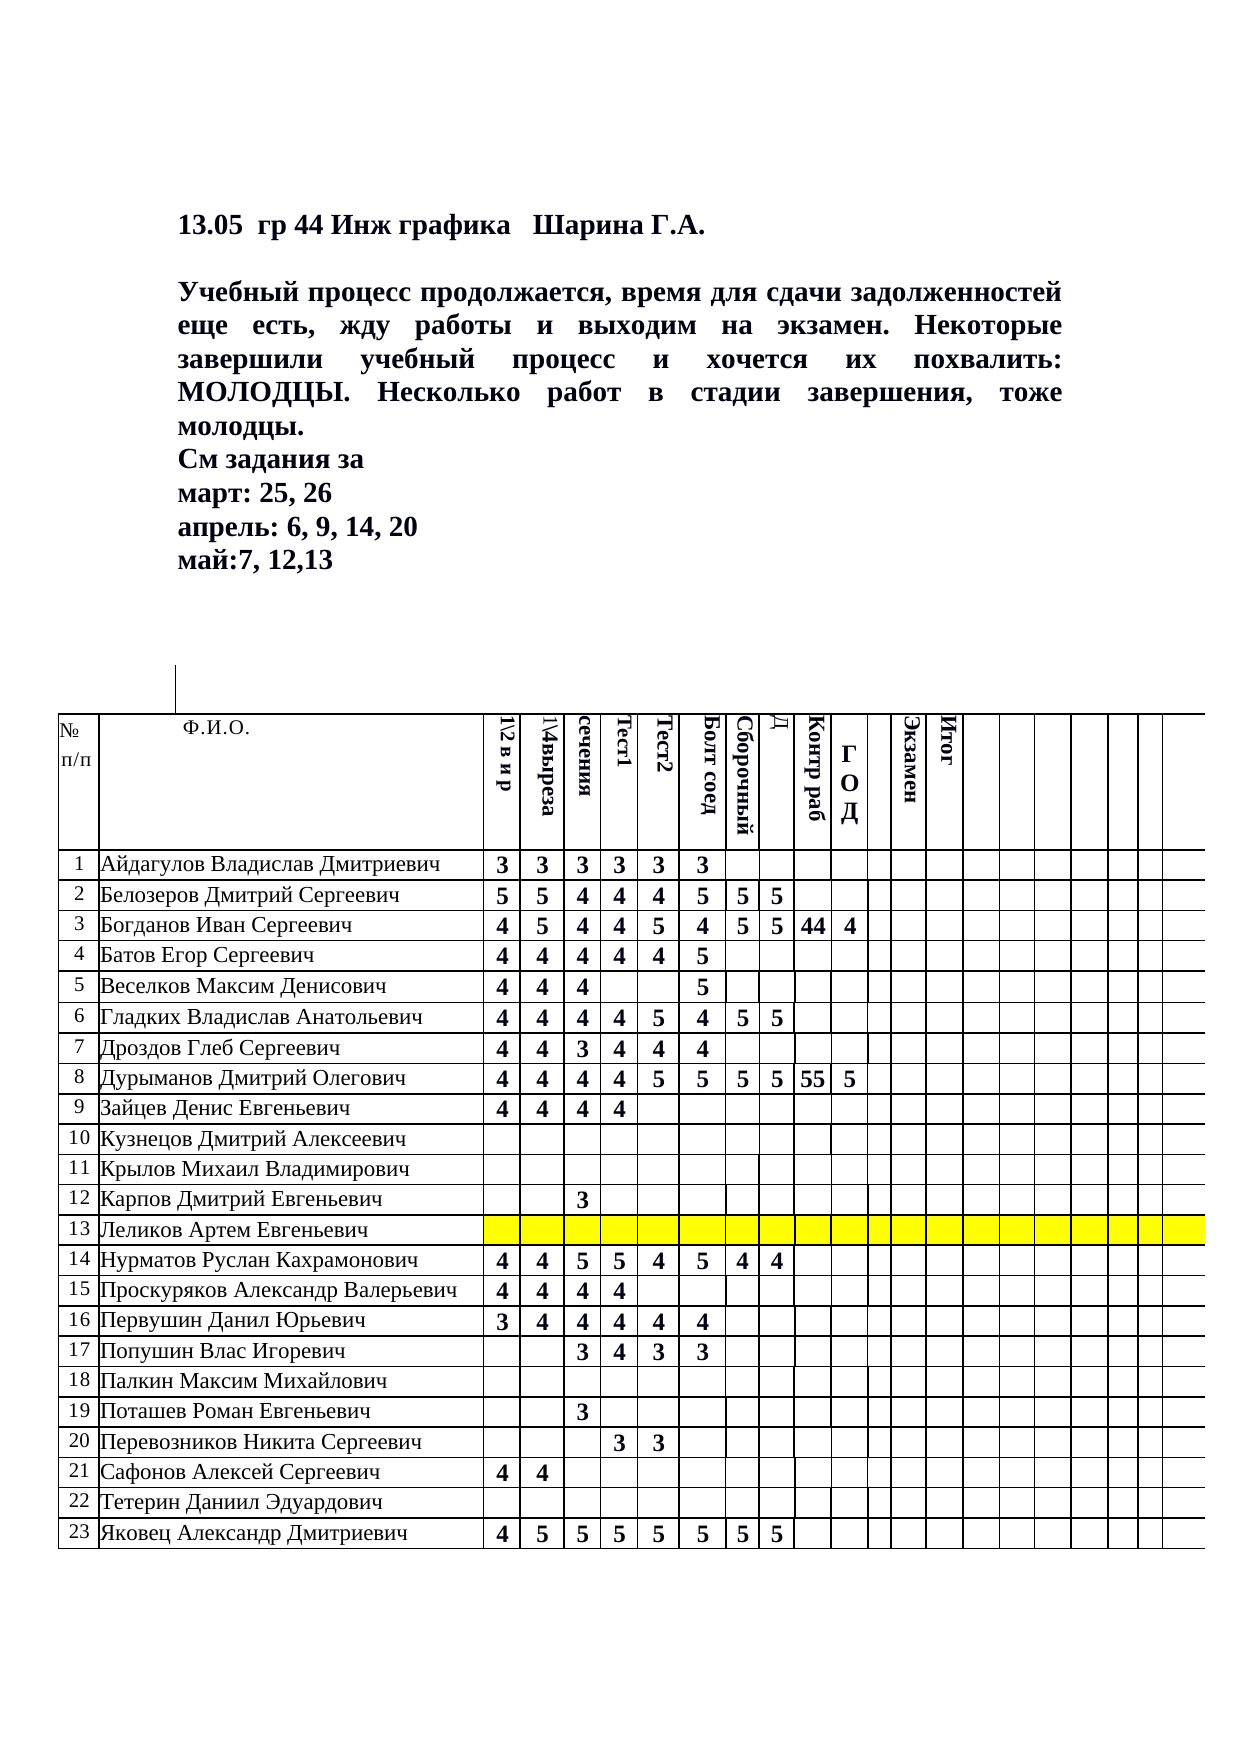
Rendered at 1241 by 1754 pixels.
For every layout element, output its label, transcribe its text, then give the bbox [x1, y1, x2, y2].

table_cell [869, 972, 890, 1002]
table_cell [1035, 1095, 1070, 1123]
table_cell [1139, 1125, 1162, 1153]
table_cell [1163, 1398, 1205, 1426]
table_cell 4 [565, 941, 600, 970]
table_cell 3 [484, 851, 519, 879]
table_cell [892, 1276, 925, 1305]
table_cell [927, 1428, 962, 1457]
table_cell [565, 1216, 600, 1244]
table_cell [964, 1367, 999, 1396]
table_cell [1163, 851, 1205, 879]
table_cell [964, 1064, 999, 1093]
table_cell [1000, 1458, 1034, 1487]
table_cell [964, 972, 999, 1002]
table_header Контр раб [795, 715, 830, 849]
table_cell [1000, 1064, 1034, 1093]
table_cell [1000, 911, 1034, 940]
table_cell [1163, 1276, 1205, 1305]
table_cell [964, 941, 999, 970]
table_cell 4 [59, 941, 98, 970]
table_cell [964, 881, 999, 909]
table_cell 4 [565, 881, 600, 909]
table_cell [638, 972, 678, 1002]
table_cell [832, 1458, 867, 1487]
table_cell 12 [59, 1185, 98, 1214]
table_cell [1163, 1488, 1205, 1517]
table_cell 4 [601, 1095, 637, 1123]
table_cell [796, 1337, 830, 1366]
table_cell [892, 1519, 925, 1547]
table_cell [964, 1428, 999, 1457]
table_cell 4 [680, 1003, 725, 1032]
table_cell 4 [638, 1307, 678, 1335]
table_cell [1000, 1398, 1034, 1426]
table_cell 4 [521, 1458, 563, 1487]
table_cell [927, 1337, 962, 1366]
table_cell [868, 1155, 890, 1184]
table_cell [832, 1216, 867, 1244]
table_cell [869, 1367, 890, 1396]
table_cell [796, 1216, 830, 1244]
table_cell [1072, 911, 1107, 940]
text май:7, 12,13 [177, 542, 1063, 576]
table_cell [795, 1428, 831, 1457]
table_cell 5 [680, 941, 725, 970]
table_cell [1139, 1003, 1162, 1032]
table_header [1072, 715, 1107, 849]
table_cell Дурыманов Дмитрий Олегович [100, 1064, 483, 1093]
table_cell [869, 1488, 890, 1517]
table_cell [927, 1216, 962, 1244]
table_cell 5 [760, 1064, 793, 1093]
table_cell [869, 1185, 890, 1214]
table_cell [1035, 1185, 1070, 1214]
table_cell [565, 1125, 600, 1153]
table_cell [795, 851, 830, 879]
table_cell [1035, 1155, 1070, 1184]
table_cell [927, 881, 962, 909]
table_cell [521, 1428, 563, 1457]
table_cell 2 [59, 881, 98, 909]
table_cell [680, 1428, 725, 1457]
table_cell [796, 972, 830, 1002]
table_cell [1163, 1307, 1205, 1335]
table_cell 3 [638, 851, 678, 879]
table_cell [795, 1003, 830, 1032]
table_cell 4 [484, 972, 519, 1002]
table_cell [1139, 1216, 1162, 1244]
table_cell [601, 1216, 637, 1244]
table_cell [892, 1155, 925, 1184]
table_cell [601, 1367, 637, 1396]
table_cell [927, 1095, 962, 1123]
table_cell 4 [760, 1246, 793, 1275]
table_cell 4 [601, 1034, 637, 1062]
table_cell [1072, 1488, 1107, 1517]
table_cell 4 [484, 1458, 519, 1487]
table_cell [726, 1155, 758, 1184]
table_cell [760, 1276, 793, 1305]
table_cell 23 [59, 1519, 98, 1547]
table_cell 5 [638, 1519, 678, 1547]
table_cell [1163, 1216, 1205, 1244]
table_cell 4 [484, 1003, 519, 1032]
table_cell [484, 1428, 519, 1457]
table_cell [727, 1428, 758, 1457]
table_cell [726, 1125, 759, 1153]
table_cell [521, 1216, 563, 1244]
table_cell [892, 881, 925, 909]
table_cell 5 [680, 1519, 725, 1547]
table_cell [601, 1155, 637, 1184]
table_cell [521, 1367, 563, 1396]
table_cell [832, 972, 867, 1002]
table_cell [964, 1307, 999, 1335]
table_cell [1139, 1307, 1162, 1335]
table_cell [795, 1519, 830, 1547]
table_cell [726, 1337, 758, 1366]
table_cell [484, 1488, 519, 1517]
table_cell 3 [680, 851, 725, 879]
table_cell [964, 1458, 999, 1487]
table_cell [1072, 972, 1107, 1002]
table_cell [1109, 1064, 1137, 1093]
table_cell [1000, 1276, 1034, 1305]
table_cell [927, 1276, 962, 1305]
table_cell 5 [760, 1519, 793, 1547]
table_cell 5 [638, 1003, 678, 1032]
table_cell [726, 851, 759, 879]
table_cell [1109, 1125, 1137, 1153]
table_header Сборочный [727, 715, 758, 849]
table_cell [760, 972, 794, 1002]
table_cell [832, 1398, 867, 1426]
table_cell [638, 1367, 678, 1396]
table_cell 5 [726, 1003, 759, 1032]
table_cell [1163, 1155, 1205, 1184]
table_cell 3 [638, 1337, 678, 1366]
table_cell 4 [601, 1064, 637, 1093]
table_cell 5 [680, 1246, 725, 1275]
table_cell [1139, 1276, 1162, 1305]
table_cell 18 [59, 1367, 98, 1396]
table_cell 21 [59, 1458, 98, 1487]
table_cell Айдагулов Владислав Дмитриевич [100, 851, 483, 879]
table_cell [927, 1003, 962, 1032]
table_cell [892, 1185, 925, 1214]
table_cell [726, 941, 759, 970]
table_cell [1139, 1155, 1162, 1184]
table_cell [832, 881, 867, 909]
table_cell [927, 1155, 962, 1184]
table_cell [795, 941, 831, 970]
table_cell 4 [565, 1064, 600, 1093]
table_cell 8 [59, 1064, 98, 1093]
table_cell [1139, 851, 1162, 879]
table_cell [927, 1519, 962, 1547]
table_cell [1072, 1003, 1107, 1032]
table_cell 44 [795, 911, 831, 940]
table_cell [927, 1398, 962, 1426]
table_cell [601, 972, 637, 1002]
table_cell Поташев Роман Евгеньевич [100, 1398, 483, 1426]
table_cell [521, 1398, 563, 1426]
table_cell [869, 1276, 890, 1305]
table_cell 4 [484, 1519, 519, 1547]
table_cell [638, 1398, 678, 1426]
table_cell Белозеров Дмитрий Сергеевич [100, 881, 483, 909]
table_cell [1109, 1185, 1137, 1214]
table_cell [760, 1428, 793, 1457]
table_cell [1035, 1034, 1070, 1062]
table_cell 4 [521, 1307, 563, 1335]
table_cell [1139, 911, 1162, 940]
table_cell [796, 1307, 830, 1335]
table_cell [832, 1428, 867, 1457]
table_cell [1035, 881, 1070, 909]
table_cell [1035, 1003, 1070, 1032]
table_cell [964, 1519, 999, 1547]
table_cell [1139, 1246, 1162, 1275]
table_cell [484, 1216, 519, 1244]
table_cell [832, 1276, 867, 1305]
table_cell 4 [726, 1246, 758, 1275]
table_cell [1072, 1337, 1107, 1366]
table_cell [565, 1458, 600, 1487]
table_cell 4 [484, 911, 519, 940]
table_cell [1000, 1307, 1034, 1335]
table_cell [869, 1216, 890, 1244]
table_cell [760, 1095, 793, 1123]
table_cell 4 [521, 1276, 563, 1305]
table_cell [964, 1095, 999, 1123]
table_cell [760, 1488, 794, 1517]
table_cell [892, 1064, 925, 1093]
table_cell [1000, 1519, 1034, 1547]
table_cell Богданов Иван Сергеевич [100, 911, 483, 940]
table_cell [1109, 1307, 1137, 1335]
table_cell [964, 1398, 999, 1426]
table_cell Дроздов Глеб Сергеевич [100, 1034, 483, 1062]
table_cell [892, 851, 925, 879]
table_cell 4 [638, 1246, 678, 1275]
table_cell [484, 1155, 519, 1184]
table_cell 4 [521, 941, 563, 970]
table_cell 19 [59, 1398, 98, 1426]
table_cell [1035, 941, 1070, 970]
table_cell 4 [601, 911, 637, 940]
table_cell [1072, 881, 1107, 909]
table_cell [1163, 911, 1205, 940]
table_cell [832, 1307, 867, 1335]
table_cell [964, 1155, 999, 1184]
table_header Тест2 [638, 715, 678, 849]
table_cell [601, 1488, 637, 1517]
table_cell [521, 1337, 563, 1366]
table_cell Яковец Александр Дмитриевич [100, 1519, 483, 1547]
table_header Экзамен [892, 715, 925, 849]
table_cell [680, 1276, 725, 1305]
table_cell [892, 1367, 925, 1396]
table_cell [927, 1185, 962, 1214]
table_cell [927, 1367, 962, 1396]
table_cell [964, 1185, 999, 1214]
table_cell [1163, 1095, 1205, 1123]
table_cell [1109, 941, 1137, 970]
table_cell [760, 1307, 794, 1335]
table_cell Карпов Дмитрий Евгеньевич [100, 1185, 483, 1214]
table_cell [680, 1095, 725, 1123]
table_cell [892, 941, 925, 970]
table_cell 5 [760, 911, 793, 940]
table_cell [521, 1488, 563, 1517]
table_cell 4 [601, 1337, 637, 1366]
table_cell [727, 1185, 758, 1214]
table_cell [680, 1216, 725, 1244]
table_cell [1163, 1337, 1205, 1366]
table_cell [927, 851, 962, 879]
table_cell [868, 1003, 890, 1032]
table_header Тест1 [601, 715, 637, 849]
table_cell [927, 941, 962, 970]
table_cell [1000, 851, 1034, 879]
table_cell [795, 881, 831, 909]
table_cell [1139, 1095, 1162, 1123]
table_cell [964, 1337, 999, 1366]
table_cell [680, 1155, 725, 1184]
table_cell [892, 1003, 925, 1032]
table_cell [1035, 911, 1070, 940]
table_cell Проскуряков Александр Валерьевич [100, 1276, 483, 1305]
table_cell [1035, 1064, 1070, 1093]
table_cell 55 [795, 1064, 830, 1093]
table_cell [1072, 941, 1107, 970]
table_cell [1072, 1246, 1107, 1275]
table_cell 3 [680, 1337, 725, 1366]
table_cell [1139, 1488, 1162, 1517]
table_cell [795, 1095, 831, 1123]
table_cell [1072, 1095, 1107, 1123]
table_cell 4 [601, 941, 637, 970]
table_cell 4 [565, 1307, 600, 1335]
table_cell [892, 1337, 925, 1366]
table_cell [1109, 1216, 1137, 1244]
table_cell [601, 1185, 637, 1214]
table_cell 3 [601, 851, 637, 879]
table_cell [1109, 1398, 1137, 1426]
table_cell [1000, 1488, 1034, 1517]
table_cell 17 [59, 1337, 98, 1366]
table_cell [1109, 1367, 1137, 1396]
text 13.05 гр 44 Инж графика Шарина Г.А. [177, 207, 1063, 240]
table_cell [638, 1276, 678, 1305]
table_header [1163, 715, 1205, 849]
table_cell 11 [59, 1155, 98, 1184]
table_cell [795, 1367, 830, 1396]
table_cell 3 [565, 851, 600, 879]
table_cell [1072, 1307, 1107, 1335]
table_cell 14 [59, 1246, 98, 1275]
table_cell [726, 1034, 759, 1062]
table_cell 3 [601, 1428, 637, 1457]
table_cell [565, 1155, 600, 1184]
table_cell Крылов Михаил Владимирович [100, 1155, 483, 1184]
table_cell [638, 1155, 678, 1184]
table_cell 5 [521, 1519, 563, 1547]
table_cell [869, 1034, 890, 1062]
table_cell [1035, 1367, 1070, 1396]
table_cell [795, 1246, 831, 1275]
table_cell [964, 1034, 999, 1062]
table_cell [1035, 1428, 1070, 1457]
table_cell [760, 1458, 794, 1487]
table_cell 4 [565, 1095, 600, 1123]
table_cell [680, 1125, 725, 1153]
table_cell [1072, 851, 1107, 879]
table_cell [892, 911, 925, 940]
table_cell [1035, 1519, 1070, 1547]
table_cell [1139, 1034, 1162, 1062]
table_cell [727, 972, 758, 1002]
table_cell Кузнецов Дмитрий Алексеевич [100, 1125, 483, 1153]
table_cell [964, 1003, 999, 1032]
table_cell [760, 941, 793, 970]
table_cell [927, 1034, 962, 1062]
table_cell [1163, 1367, 1205, 1396]
table_cell 5 [638, 1064, 678, 1093]
table_cell 4 [601, 1276, 637, 1305]
table_header Деталирование [760, 715, 793, 849]
table_cell 10 [59, 1125, 98, 1153]
table_cell 5 [760, 1003, 793, 1032]
table_cell 4 [484, 1034, 519, 1062]
table_cell [892, 1125, 925, 1153]
table_cell [1035, 1458, 1070, 1487]
text март: 25, 26 [177, 475, 1063, 509]
table_cell [892, 1428, 925, 1457]
table_cell 4 [680, 911, 725, 940]
table_header [964, 715, 999, 849]
table_cell [1163, 941, 1205, 970]
table_cell [832, 1337, 867, 1366]
table_cell 5 [760, 881, 793, 909]
table_cell Тетерин Даниил Эдуардович [100, 1488, 483, 1517]
table_cell [1000, 1216, 1034, 1244]
table_cell 3 [59, 911, 98, 940]
table_cell 15 [59, 1276, 98, 1305]
table_cell [796, 1034, 831, 1062]
table_cell [1000, 1034, 1034, 1062]
table_cell [638, 1458, 678, 1487]
table_cell 3 [521, 851, 563, 879]
table_cell 5 [680, 881, 725, 909]
table_cell [1072, 1276, 1107, 1305]
table_cell [1072, 1125, 1107, 1153]
table_cell [964, 851, 999, 879]
table_cell [1163, 1185, 1205, 1214]
table_cell 4 [521, 1064, 563, 1093]
table_cell [892, 1246, 925, 1275]
table_cell [795, 1185, 831, 1214]
table_cell 4 [601, 881, 637, 909]
table_cell [1000, 1428, 1034, 1457]
table_cell [1072, 1034, 1107, 1062]
table_cell [1035, 1488, 1070, 1517]
table_cell 5 [565, 1246, 600, 1275]
table_cell [1000, 1367, 1034, 1396]
table_header № п/п [59, 715, 98, 849]
table_cell [892, 1488, 925, 1517]
table_cell [1139, 972, 1162, 1002]
table_cell [760, 1125, 793, 1153]
table_cell Гладких Владислав Анатольевич [100, 1003, 483, 1032]
table_cell [1139, 1185, 1162, 1214]
table_cell [601, 1458, 637, 1487]
table_cell [1035, 851, 1070, 879]
table_cell 4 [638, 881, 678, 909]
table_cell [927, 1307, 962, 1335]
table_cell [1109, 1458, 1137, 1487]
table_cell [892, 972, 925, 1002]
table_cell [726, 1095, 759, 1123]
table_cell 4 [601, 1307, 637, 1335]
table_cell [1139, 1337, 1162, 1366]
table_cell [1035, 1216, 1070, 1244]
table_cell [484, 1125, 519, 1153]
table_cell [521, 1125, 563, 1153]
table_cell [868, 1307, 890, 1335]
table_cell [726, 1488, 758, 1517]
table_cell [1109, 972, 1137, 1002]
table_cell [1035, 1307, 1070, 1335]
table_cell 3 [565, 1398, 600, 1426]
table_cell Палкин Максим Михайлович [100, 1367, 483, 1396]
table_cell [832, 851, 867, 879]
table_cell [832, 1155, 867, 1184]
table_cell [1035, 1125, 1070, 1153]
table_cell [1072, 1185, 1107, 1214]
table_cell 4 [484, 1246, 519, 1275]
table_cell [927, 1064, 962, 1093]
table_cell 13 [59, 1216, 98, 1244]
table_cell [868, 1125, 890, 1153]
table_cell Леликов Артем Евгеньевич [100, 1216, 483, 1244]
table_cell 5 [484, 881, 519, 909]
table_header Итог [927, 715, 962, 849]
table_cell [726, 1367, 758, 1396]
table_cell [1163, 972, 1205, 1002]
table_cell [1000, 1246, 1034, 1275]
table_cell Нурматов Руслан Кахрамонович [100, 1246, 483, 1275]
table_cell [565, 1428, 600, 1457]
table_cell [1109, 911, 1137, 940]
table_cell 5 [638, 911, 678, 940]
table_cell [1109, 1095, 1137, 1123]
table_cell [680, 1185, 725, 1214]
table_cell [760, 1216, 794, 1244]
table_cell 4 [521, 1003, 563, 1032]
table_cell [964, 1488, 999, 1517]
table_cell [484, 1367, 519, 1396]
table_cell [1109, 881, 1137, 909]
table_cell [869, 911, 890, 940]
table_cell [638, 1488, 678, 1517]
table_cell [1109, 1428, 1137, 1457]
table_cell 5 [726, 911, 759, 940]
table_cell 9 [59, 1095, 98, 1123]
text Учебный процесс продолжается, время для сдачи задолженностей еще есть, жду работы и выходим на экзамен. Некоторые завершили учебный процесс и хочется их похвалить: МОЛОДЦЫ. Несколько работ в стадии завершения, тоже молодцы. [177, 274, 1063, 442]
table_cell Батов Егор Сергеевич [100, 941, 483, 970]
table_cell [1109, 1276, 1137, 1305]
table_cell [868, 1458, 890, 1487]
table_cell [1072, 1398, 1107, 1426]
table_cell 4 [565, 911, 600, 940]
table_cell [680, 1367, 725, 1396]
table_cell [1163, 881, 1205, 909]
table_cell [832, 1125, 867, 1153]
table_cell Зайцев Денис Евгеньевич [100, 1095, 483, 1123]
table_cell [1000, 1003, 1034, 1032]
table_cell [832, 1367, 867, 1396]
table_cell [868, 1337, 890, 1366]
table_cell [1072, 1519, 1107, 1547]
table_cell [964, 1125, 999, 1153]
table_cell [1163, 1428, 1205, 1457]
table_cell 4 [638, 1034, 678, 1062]
table_cell [892, 1307, 925, 1335]
table_cell [795, 1276, 831, 1305]
table_cell 3 [565, 1034, 600, 1062]
table_cell [680, 1488, 725, 1517]
table_cell 4 [484, 1064, 519, 1093]
table_cell [1109, 851, 1137, 879]
table_cell [964, 1246, 999, 1275]
table_cell 4 [601, 1003, 637, 1032]
table_cell 5 [521, 911, 563, 940]
table_cell [927, 1246, 962, 1275]
table_cell [1109, 1337, 1137, 1366]
table_cell [726, 1307, 758, 1335]
table_cell [760, 1034, 794, 1062]
table_cell [927, 1488, 962, 1517]
table_cell [1035, 1276, 1070, 1305]
table_cell 4 [521, 1246, 563, 1275]
table_cell [1139, 1398, 1162, 1426]
table_cell [927, 1125, 962, 1153]
table_cell [1109, 1003, 1137, 1032]
table_cell 5 [726, 1064, 759, 1093]
table_cell [726, 1216, 758, 1244]
table_cell [760, 1185, 793, 1214]
table_cell 3 [638, 1428, 678, 1457]
table_cell [1109, 1034, 1137, 1062]
table_cell [1163, 1519, 1205, 1547]
table_cell [521, 1185, 563, 1214]
table_cell [638, 1125, 678, 1153]
table_cell [1139, 1519, 1162, 1547]
table_header 1\2 в и р [484, 715, 519, 849]
table_cell 5 [565, 1519, 600, 1547]
table_cell [1163, 1458, 1205, 1487]
table_cell [1000, 881, 1034, 909]
table_cell 5 [59, 972, 98, 1002]
table_cell [484, 1185, 519, 1214]
table_cell [1163, 1034, 1205, 1062]
table_cell [760, 1398, 793, 1426]
table_cell 20 [59, 1428, 98, 1457]
table_header [1139, 715, 1162, 849]
table_cell [832, 1185, 867, 1214]
table_cell [760, 1367, 793, 1396]
table_cell 3 [484, 1307, 519, 1335]
table_cell [795, 1398, 830, 1426]
table_cell [565, 1488, 600, 1517]
table_cell [795, 1125, 830, 1153]
table_cell [484, 1398, 519, 1426]
table_cell Сафонов Алексей Сергеевич [100, 1458, 483, 1487]
table_cell Веселков Максим Денисович [100, 972, 483, 1002]
table_cell [484, 1337, 519, 1366]
table_cell [1163, 1246, 1205, 1275]
table_cell [1139, 1458, 1162, 1487]
table_cell [927, 1458, 962, 1487]
table_cell 4 [565, 1003, 600, 1032]
table_header 1\4выреза [521, 715, 563, 849]
table_cell 4 [521, 1095, 563, 1123]
table_cell [1072, 1216, 1107, 1244]
table_cell [868, 851, 890, 879]
table_cell 16 [59, 1307, 98, 1335]
table_cell 4 [638, 941, 678, 970]
table_cell [1072, 1064, 1107, 1093]
table_cell 4 [484, 1276, 519, 1305]
table_cell [868, 1095, 890, 1123]
table_cell 4 [832, 911, 867, 940]
table_cell 5 [680, 1064, 725, 1093]
table_cell 5 [601, 1519, 637, 1547]
table_cell 5 [727, 881, 758, 909]
table_cell [1072, 1367, 1107, 1396]
table_cell [680, 1458, 725, 1487]
table_cell [832, 1246, 867, 1275]
table_cell [832, 1034, 867, 1062]
text См задания за [177, 442, 1063, 475]
table_cell [1035, 1398, 1070, 1426]
table_cell 7 [59, 1034, 98, 1062]
table_cell 4 [565, 972, 600, 1002]
table_cell [680, 1398, 725, 1426]
table_cell [1163, 1064, 1205, 1093]
table_cell [964, 911, 999, 940]
table_cell [1163, 1125, 1205, 1153]
table_cell 22 [59, 1488, 98, 1517]
table_cell [1139, 1428, 1162, 1457]
table_header [1035, 715, 1070, 849]
table_cell [927, 972, 962, 1002]
table_cell [832, 1488, 867, 1517]
text апрель: 6, 9, 14, 20 [177, 509, 1063, 542]
table_cell [638, 1095, 678, 1123]
table_cell 1 [59, 851, 98, 879]
table_cell [727, 1398, 758, 1426]
table_cell [1000, 1185, 1034, 1214]
table_cell [869, 1428, 890, 1457]
table_cell [892, 1034, 925, 1062]
table_cell Попушин Влас Игоревич [100, 1337, 483, 1366]
table_cell [869, 1246, 890, 1275]
table_cell [565, 1367, 600, 1396]
table_cell [1109, 1155, 1137, 1184]
table_cell [1072, 1428, 1107, 1457]
table_header Ф.И.О. [100, 715, 483, 849]
table_cell [638, 1216, 678, 1244]
table_cell 5 [727, 1519, 758, 1547]
table_cell [1109, 1519, 1137, 1547]
table_cell [1139, 1064, 1162, 1093]
table_cell [892, 1216, 925, 1244]
table_cell [1000, 1095, 1034, 1123]
table_cell [760, 851, 793, 879]
table_cell [892, 1458, 925, 1487]
table_cell [1035, 1246, 1070, 1275]
table_cell Перевозников Никита Сергеевич [100, 1428, 483, 1457]
table_cell [868, 1064, 890, 1093]
table_cell 4 [484, 1095, 519, 1123]
table_cell 5 [521, 881, 563, 909]
table_cell [1139, 1367, 1162, 1396]
table_cell [1109, 1246, 1137, 1275]
table_header сечения [565, 715, 600, 849]
table_cell Первушин Данил Юрьевич [100, 1307, 483, 1335]
table_cell [1163, 1003, 1205, 1032]
table_header Болт соед [680, 715, 725, 849]
table_cell [832, 1519, 867, 1547]
table_cell [869, 941, 890, 970]
table_cell 4 [680, 1307, 725, 1335]
table_cell [1139, 941, 1162, 970]
table_cell 5 [601, 1246, 637, 1275]
table_cell 4 [484, 941, 519, 970]
table_cell [832, 1003, 867, 1032]
table_cell [1109, 1488, 1137, 1517]
table_cell [1000, 972, 1034, 1002]
table_cell [760, 1155, 793, 1184]
table_cell [892, 1095, 925, 1123]
table_cell [1000, 1125, 1034, 1153]
table_cell [869, 881, 890, 909]
table_cell [760, 1337, 794, 1366]
table_cell [638, 1185, 678, 1214]
table_cell [601, 1398, 637, 1426]
table_cell [796, 1488, 830, 1517]
table_cell [832, 941, 867, 970]
table_cell [964, 1216, 999, 1244]
table_header [1000, 715, 1034, 849]
table_cell [1000, 941, 1034, 970]
table_cell [832, 1095, 867, 1123]
table_cell 4 [680, 1034, 725, 1062]
table_cell [1072, 1155, 1107, 1184]
table_cell [1000, 1155, 1034, 1184]
table_cell [927, 911, 962, 940]
table_header [1109, 715, 1137, 849]
table_header [868, 715, 890, 849]
table_cell 6 [59, 1003, 98, 1032]
table_cell [869, 1519, 890, 1547]
table_cell [727, 1276, 758, 1305]
table_cell [726, 1458, 758, 1487]
table_cell 3 [565, 1337, 600, 1366]
table_cell [892, 1398, 925, 1426]
table_cell 5 [680, 972, 725, 1002]
table_cell [1035, 1337, 1070, 1366]
table_cell 4 [521, 1034, 563, 1062]
table_cell 4 [565, 1276, 600, 1305]
table_cell [964, 1276, 999, 1305]
table_cell [601, 1125, 637, 1153]
table_cell [521, 1155, 563, 1184]
table_cell [795, 1155, 831, 1184]
table_cell [1139, 881, 1162, 909]
table_cell [869, 1398, 890, 1426]
table_header Г О Д [832, 715, 867, 849]
table_cell [1000, 1337, 1034, 1366]
table_cell 3 [565, 1185, 600, 1214]
table_cell [1035, 972, 1070, 1002]
table_cell 4 [521, 972, 563, 1002]
table_cell 5 [832, 1064, 867, 1093]
table_cell [796, 1458, 831, 1487]
table_cell [1072, 1458, 1107, 1487]
